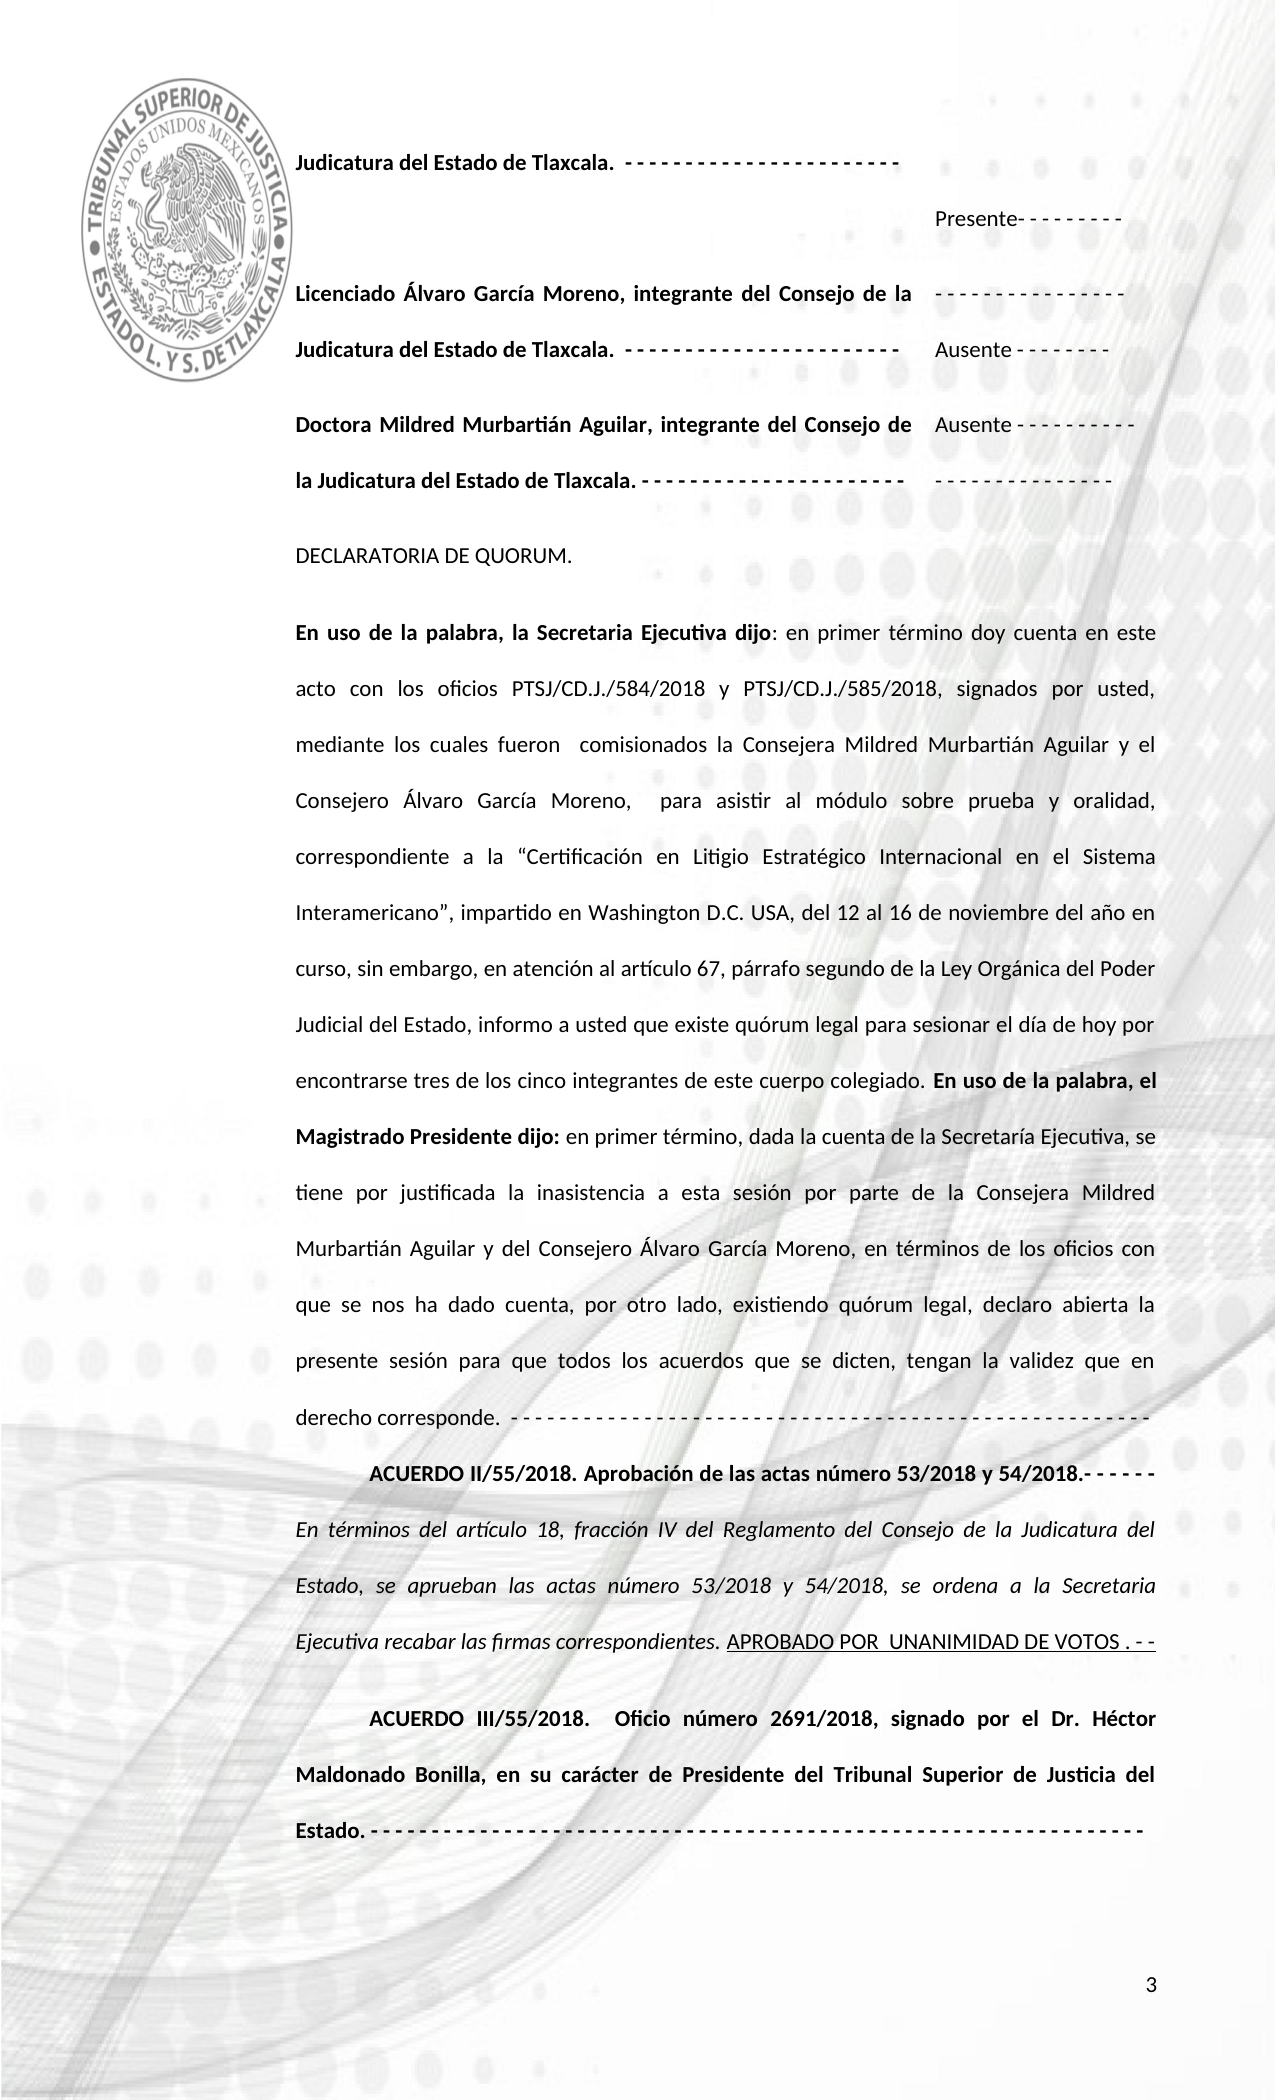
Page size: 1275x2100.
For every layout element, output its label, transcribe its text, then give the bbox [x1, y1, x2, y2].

table_cell - - - -- - - - - - - - - - - - Presente- - - - - - - - - [924, 148, 1146, 279]
table_cell Ausente - - - - - - - - - - - - - - - - - - - - - - - - - [924, 410, 1146, 541]
picture [1, 0, 1275, 2100]
text ACUERDO III/55/2018. Oficio número 2691/2018, signado por el Dr. Héctor Maldonado Bonilla, en su carácter de Presidente del Tribunal Superior de Justicia del Estado. - - - - - - - - - - - - - - - - - - - - - - - - - - - - - - - - - - - - - - - - - - - - - - - - - - - - - - - - - - - - - - - - [295, 1704, 1157, 1844]
text DECLARATORIA DE QUORUM. [295, 541, 1157, 569]
table_cell Licenciado Álvaro García Moreno, integrante del Consejo de la Judicatura del Estado de Tlaxcala. - - - - - - - - - - - - - - - - - - - - - - - [284, 279, 924, 410]
table_cell - - - - - - - - - - - - - - - - Ausente - - - - - - - - [924, 279, 1146, 410]
table_cell Licenciada Leticia Caballero Muñoz, integrante del Consejo de la Judicatura del Estado de Tlaxcala. - - - - - - - - - - - - - - - - - - - - - - - [284, 148, 924, 279]
text ACUERDO II/55/2018. Aprobación de las actas número 53/2018 y 54/2018.- - - - - - En términos del artículo 18, fracción IV del Reglamento del Consejo de la Judicatura del Estado, se aprueban las actas número 53/2018 y 54/2018, se ordena a la Secretaria Ejecutiva recabar las firmas correspondientes. APROBADO POR UNANIMIDAD DE VOTOS . - - [295, 1459, 1157, 1655]
table_cell Doctora Mildred Murbartián Aguilar, integrante del Consejo de la Judicatura del Estado de Tlaxcala. - - - - - - - - - - - - - - - - - - - - - - [284, 410, 924, 541]
text En uso de la palabra, la Secretaria Ejecutiva dijo: en primer término doy cuenta en este acto con los oficios PTSJ/CD.J./584/2018 y PTSJ/CD.J./585/2018, signados por usted, mediante los cuales fueron comisionados la Consejera Mildred Murbartián Aguilar y el Consejero Álvaro García Moreno, para asistir al módulo sobre prueba y oralidad, correspondiente a la “Certificación en Litigio Estratégico Internacional en el Sistema Interamericano”, impartido en Washington D.C. USA, del 12 al 16 de noviembre del año en curso, sin embargo, en atención al artículo 67, párrafo segundo de la Ley Orgánica del Poder Judicial del Estado, informo a usted que existe quórum legal para sesionar el día de hoy por encontrarse tres de los cinco integrantes de este cuerpo colegiado. En uso de la palabra, el Magistrado Presidente dijo: en primer término, dada la cuenta de la Secretaría Ejecutiva, se tiene por justificada la inasistencia a esta sesión por parte de la Consejera Mildred Murbartián Aguilar y del Consejero Álvaro García Moreno, en términos de los oficios con que se nos ha dado cuenta, por otro lado, existiendo quórum legal, declaro abierta la presente sesión para que todos los acuerdos que se dicten, tengan la validez que en derecho corresponde. - - - - - - - - - - - - - - - - - - - - - - - - - - - - - - - - - - - - - - - - - - - - - - - - - - - - - [295, 618, 1157, 1431]
